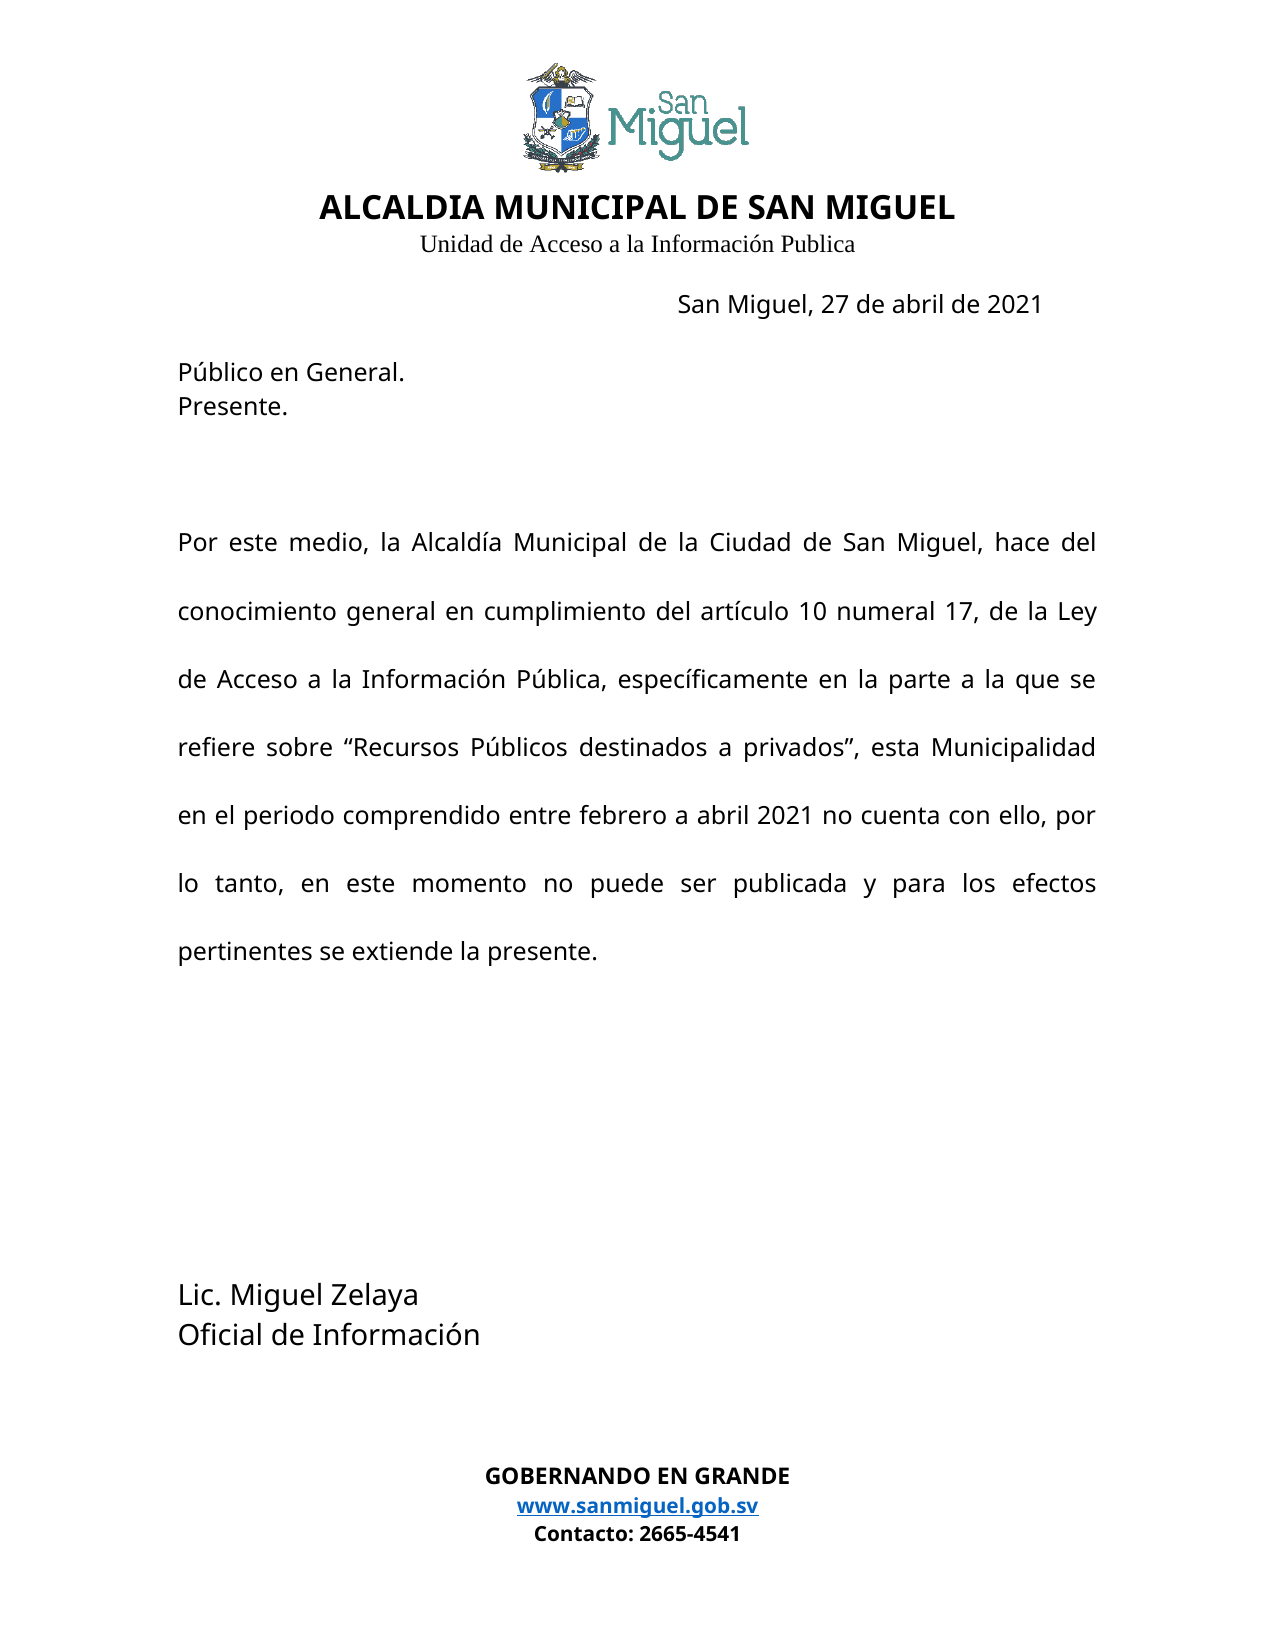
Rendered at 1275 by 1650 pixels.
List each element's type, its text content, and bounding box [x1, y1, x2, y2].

text Lic. Miguel Zelaya [177, 1274, 1098, 1314]
picture [513, 59, 762, 179]
text Público en General. [177, 355, 1098, 389]
text Presente. [177, 389, 1098, 423]
text Por este medio, la Alcaldía Municipal de la Ciudad de San Miguel, hace del conocimiento general en cumplimiento del artículo 10 numeral 17, de la Ley de Acceso a la Información Pública, específicamente en la parte a la que se refiere sobre “Recursos Públicos destinados a privados”, esta Municipalidad en el periodo comprendido entre febrero a abril 2021 no cuenta con ello, por lo tanto, en este momento no puede ser publicada y para los efectos pertinentes se extiende la presente. [177, 525, 1098, 968]
text Oficial de Información [177, 1314, 1098, 1354]
text San Miguel, 27 de abril de 2021 [177, 287, 1098, 321]
